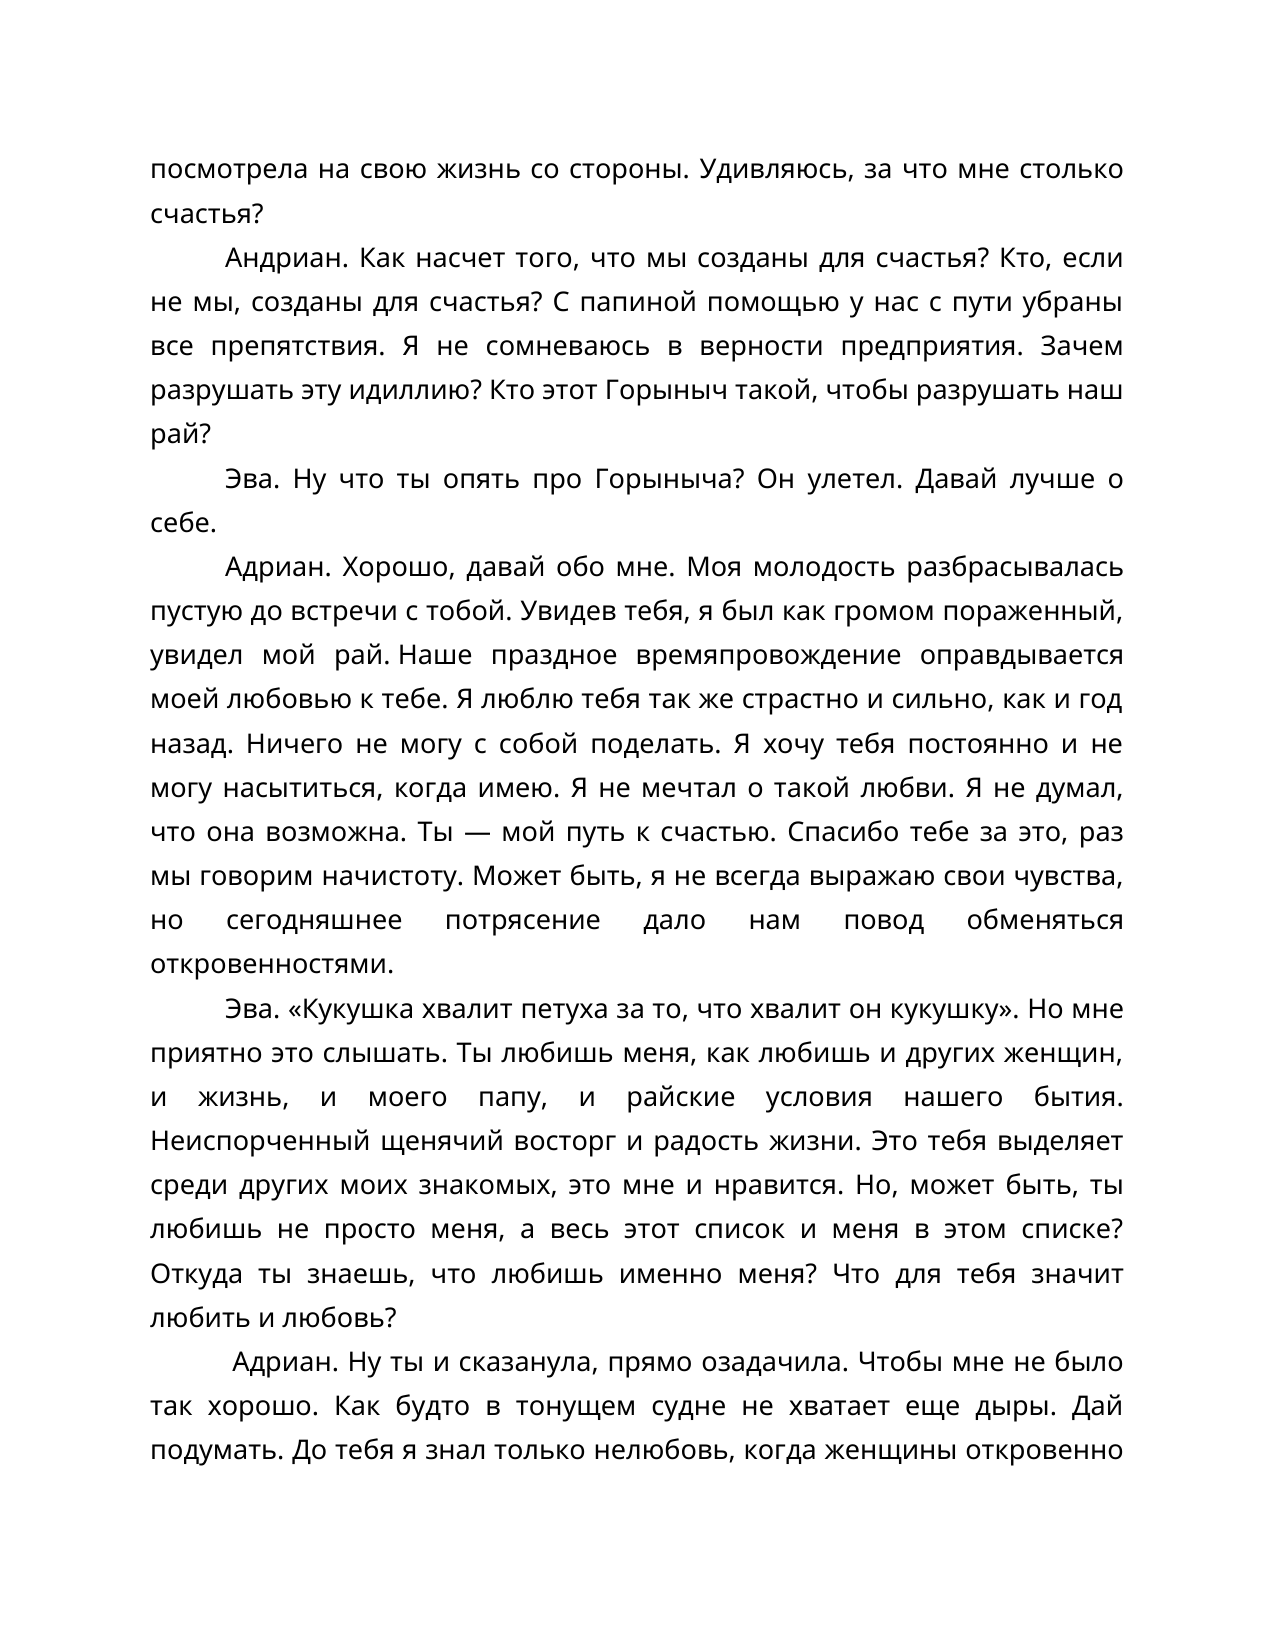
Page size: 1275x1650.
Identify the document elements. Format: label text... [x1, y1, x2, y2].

text Эва. «Кукушка хвалит петуха за то, что хвалит он кукушку». Но мне приятно это слышать. Ты любишь меня, как любишь и других женщин, и жизнь, и моего папу, и райские условия нашего бытия. Неиспорченный щенячий восторг и радость жизни. Это тебя выделяет среди других моих знакомых, это мне и нравится. Нo, может быть, ты любишь не просто меня, а весь этот список и меня в этом списке? Откуда ты знаешь, что любишь именно меня? Что для тебя значит любить и любовь? [150, 989, 1125, 1335]
text Андриан. Как насчет того, что мы созданы для счастья? Кто, если не мы, созданы для счастья? C папиной помощью у нас с пути убраны все препятствия. Я не сомневаюсь в верности предприятия. Зачем pазрушать эту идиллию? Кто этот Горыныч такой, чтобы разрушать наш рай? [150, 238, 1125, 452]
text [150, 150, 1125, 231]
text Адриан. Хорошо, давай обо мне. Моя молодость разбрасывалась пустую до встречи с тобой. Увидев тебя, я был как громом пораженный, yвидел мой рай. Наше праздное времяпровождение оправдывается моей любовью к тебе. Я люблю тебя так же страстно и сильно, как и год назад. Ничего не могу с собой поделать. Я хочу тебя постоянно и не могу насытиться, когда имею. Я не мечтал о такой любви. Я не думал, что она возможна. Ты — мой путь к счастью. Спасибо тебе за это, раз мы говорим начистоту. Может быть, я не всегда выражаю свои чувства, но сегодняшнее потрясение дало нам повод обменяться откровенностями. [150, 547, 1125, 982]
text Эва. Ну что ты опять про Горыныча? Он улетел. Давай лучше о себе. [150, 459, 1125, 540]
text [150, 1342, 1125, 1468]
